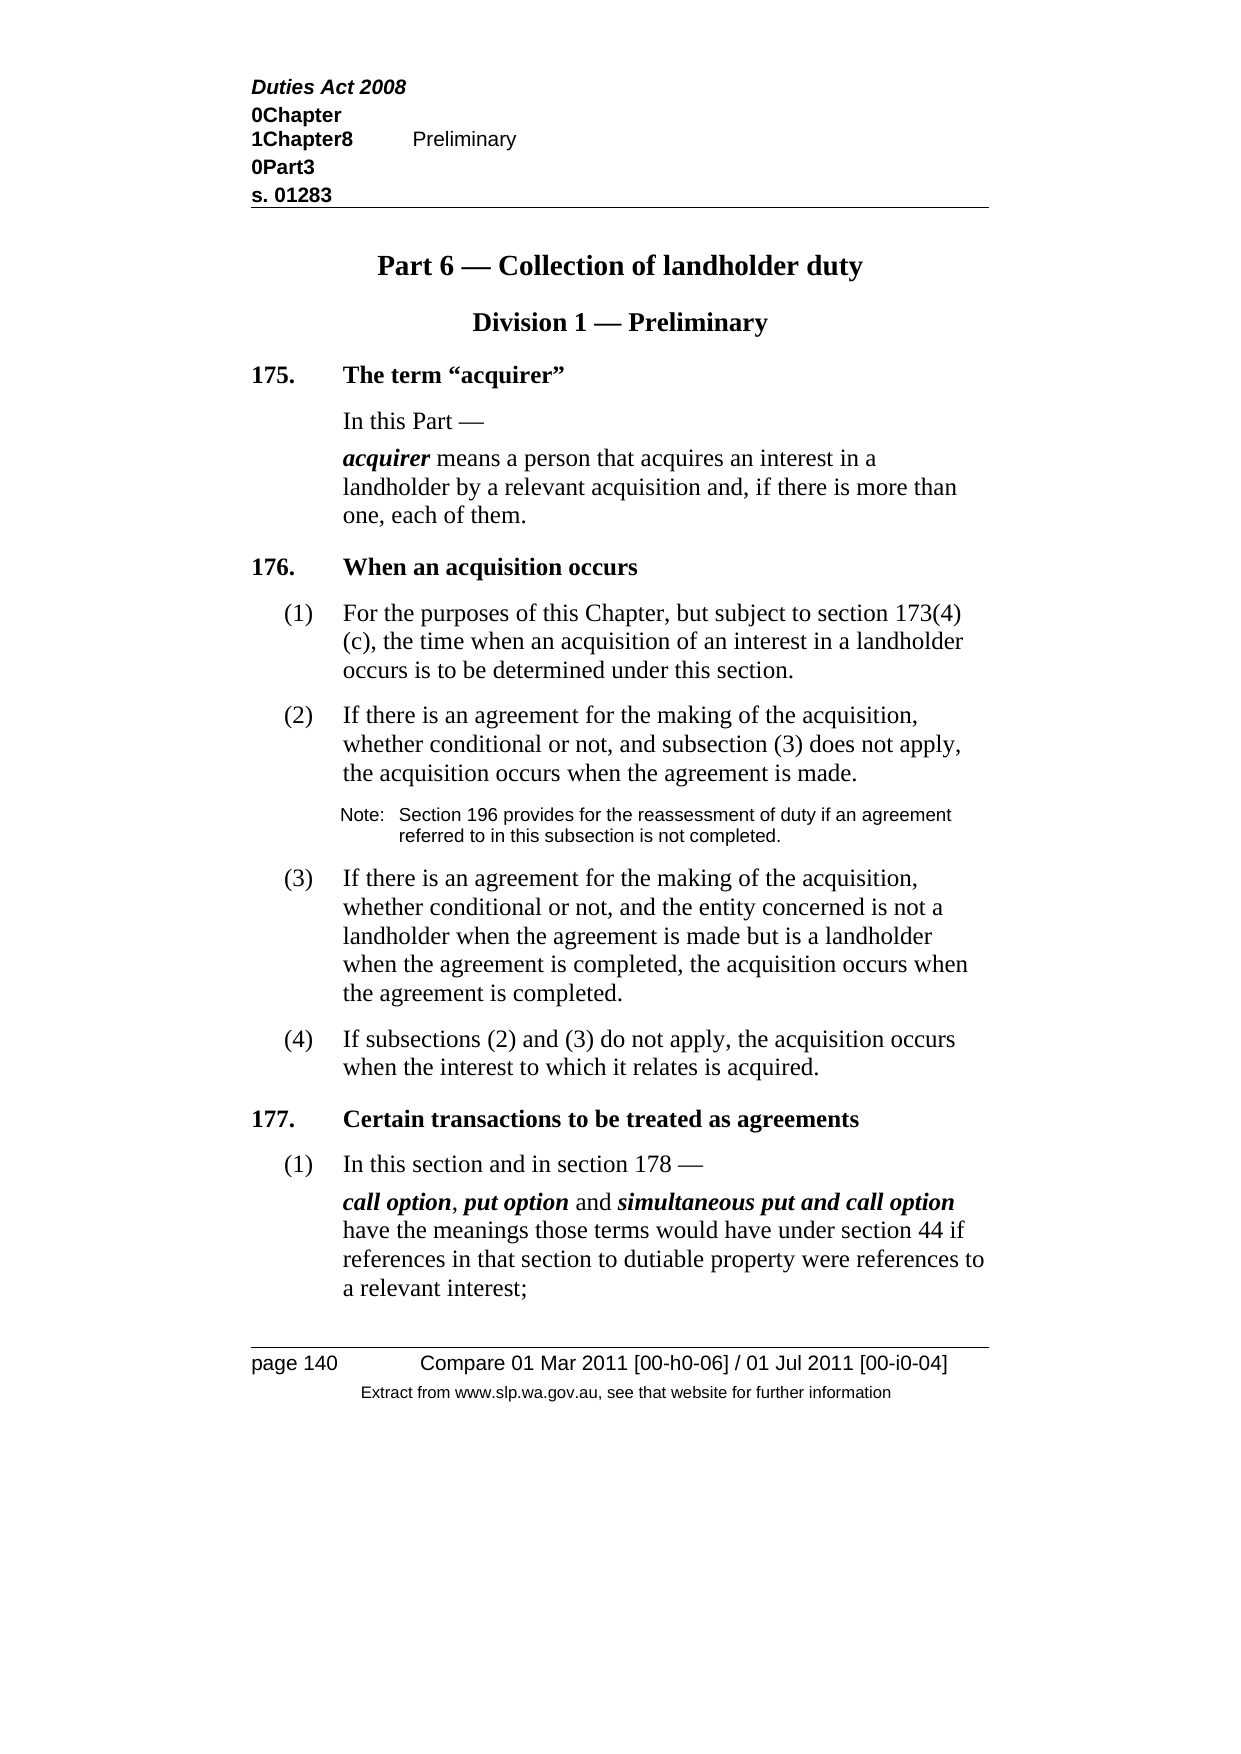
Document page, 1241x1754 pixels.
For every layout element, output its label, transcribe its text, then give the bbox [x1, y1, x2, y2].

text (1) In this section and in section 178 — [251, 1149, 989, 1178]
text In this Part — [251, 406, 989, 435]
subtitle 176. When an acquisition occurs [251, 552, 989, 581]
text Note: Section 196 provides for the reassessment of duty if an agreement referred to in this subsection is not completed. [251, 803, 989, 847]
text (3) If there is an agreement for the making of the acquisition, whether conditional or not, and the entity concerned is not a landholder when the agreement is made but is a landholder when the agreement is completed, the acquisition occurs when the agreement is completed. [251, 863, 989, 1007]
text acquirer means a person that acquires an interest in a landholder by a relevant acquisition and, if there is more than one, each of them. [251, 443, 989, 529]
subtitle 177. Certain transactions to be treated as agreements [251, 1104, 989, 1133]
text (4) If subsections (2) and (3) do not apply, the acquisition occurs when the interest to which it relates is acquired. [251, 1024, 989, 1081]
text (2) If there is an agreement for the making of the acquisition, whether conditional or not, and subsection (3) does not apply, the acquisition occurs when the agreement is made. [251, 701, 989, 787]
subtitle Part 6 — Collection of landholder duty [251, 248, 989, 282]
text call option, put option and simultaneous put and call option have the meanings those terms would have under section 44 if references in that section to dutiable property were references to a relevant interest; [251, 1187, 989, 1302]
subtitle 175. The term “acquirer” [251, 361, 989, 389]
text (1) For the purposes of this Chapter, but subject to section 173(4)(c), the time when an acquisition of an interest in a landholder occurs is to be determined under this section. [251, 598, 989, 684]
subtitle Division 1 — Preliminary [251, 307, 989, 338]
